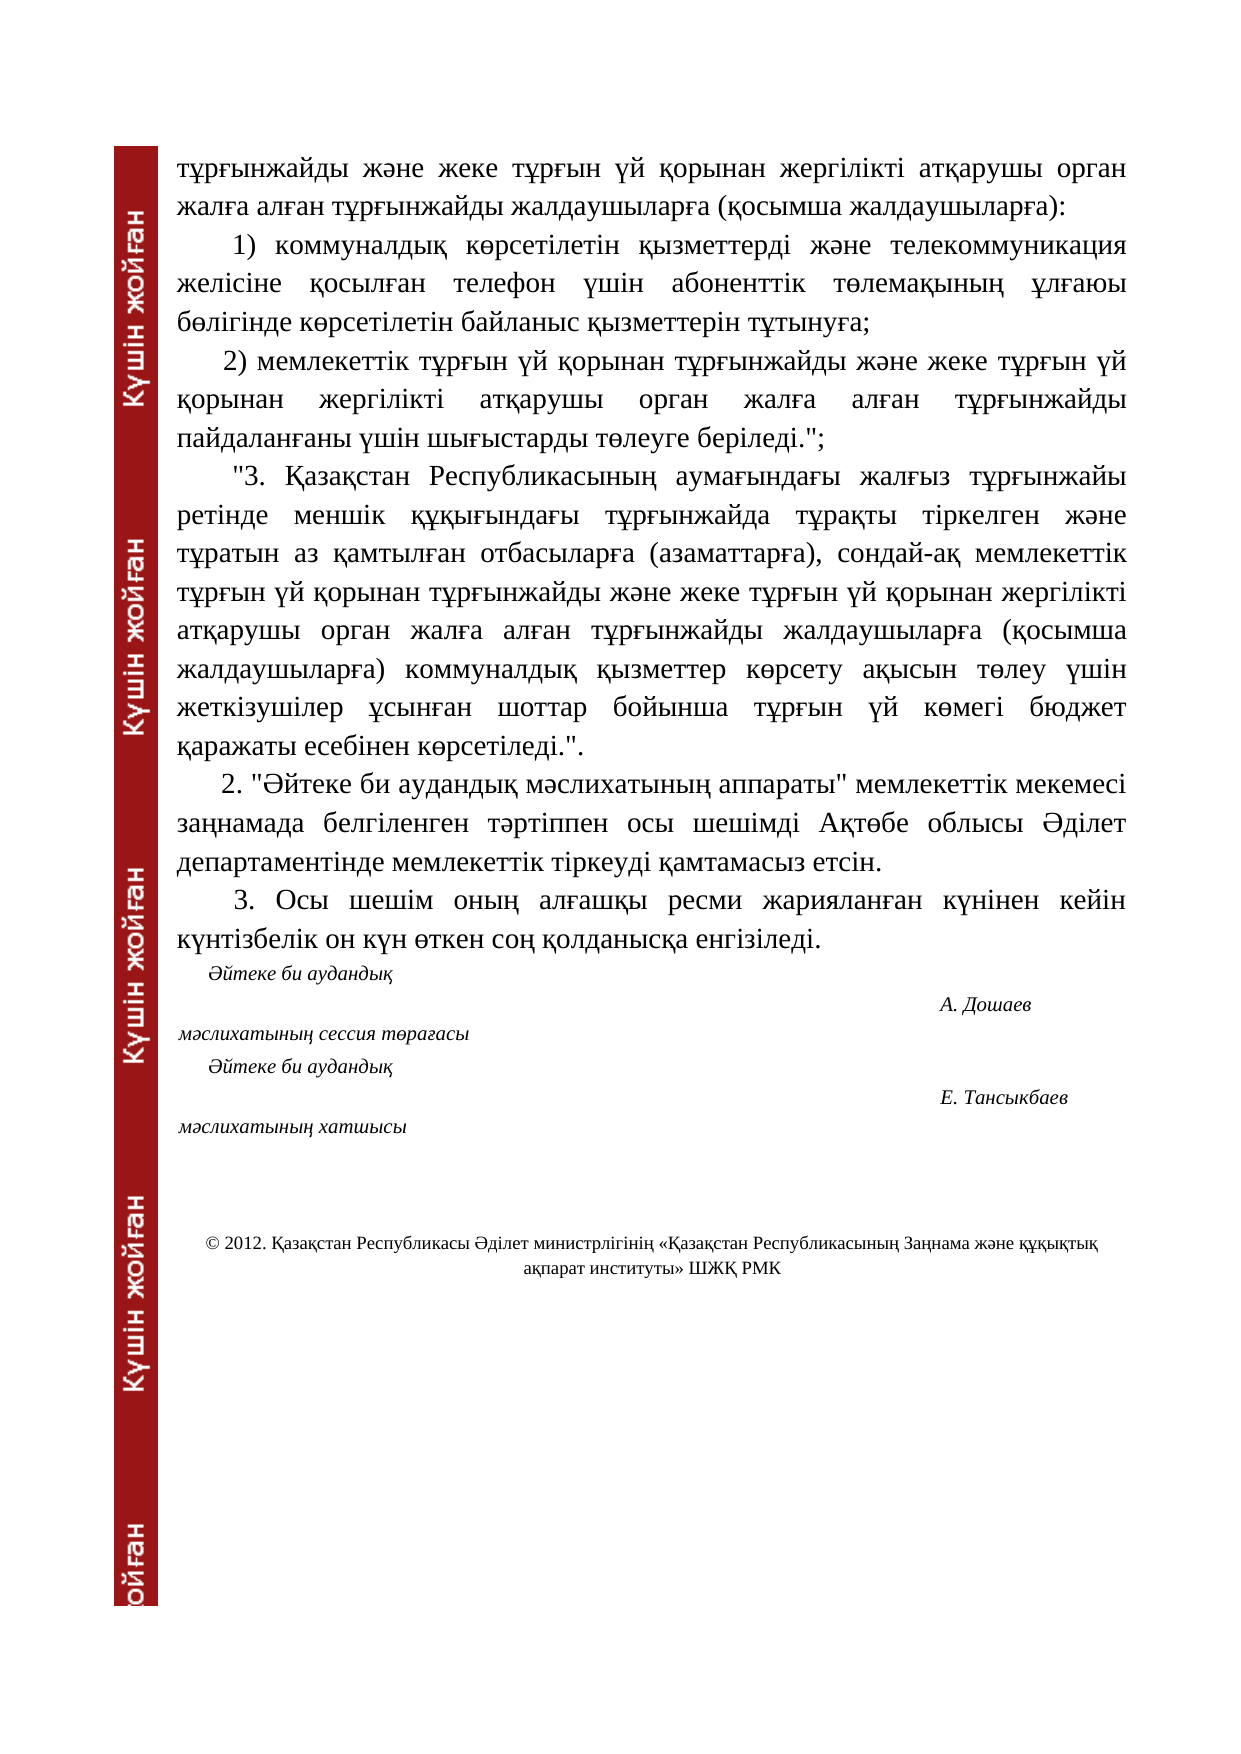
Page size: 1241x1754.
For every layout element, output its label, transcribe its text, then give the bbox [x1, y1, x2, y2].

table_cell Е. Тансыкбаев [939, 1053, 1240, 1145]
picture [114, 146, 158, 150]
picture [114, 338, 158, 343]
table_header А. Дошаев [939, 959, 1240, 1052]
picture [114, 1145, 158, 1232]
picture [114, 222, 158, 227]
table_cell Әйтеке би аудандық мәслихатының хатшысы [101, 1053, 939, 1145]
text 2) мемлекеттік тұрғын үй қорынан тұрғынжайды және жеке тұрғын үй қорынан жергілікті атқарушы орган жалға алған тұрғынжайды пайдаланғаны үшін шығыстарды төлеуге беріледі."; [112, 343, 1128, 453]
text 1) коммуналдық көрсетілетін қызметтерді және телекоммуникация желісіне қосылған телефон үшін абоненттік төлемақының ұлғаюы бөлігінде көрсетілетін байланыс қызметтерін тұтынуға; [112, 227, 1128, 338]
text 3. Осы шешім оның алғашқы ресми жарияланған күнінен кейін күнтізбелік он күн өткен соң қолданысқа енгізіледі. [112, 882, 1128, 954]
picture [114, 453, 158, 458]
picture [114, 1278, 158, 1606]
text "3. Қазақстан Республикасының аумағындағы жалғыз тұрғынжайы ретінде меншік құқығындағы тұрғынжайда тұрақты тіркелген және тұратын аз қамтылған отбасыларға (азаматтарға), сондай-ақ мемлекеттік тұрғын үй қорынан тұрғынжайды және жеке тұрғын үй қорынан жергілікті атқарушы орган жалға алған тұрғынжайды жалдаушыларға (қосымша жалдаушыларға) коммуналдық қызметтер көрсету ақысын төлеу үшін жеткізушілер ұсынған шоттар бойынша тұрғын үй көмегі бюджет қаражаты есебінен көрсетіледі.". [112, 458, 1128, 762]
text 2. "Әйтеке би аудандық мәслихатының аппараты" мемлекеттік мекемесі заңнамада белгіленген тәртіппен осы шешімді Ақтөбе облысы Әділет департаментінде мемлекеттік тіркеуді қамтамасыз етсін. [112, 767, 1128, 877]
picture [114, 762, 158, 767]
text © 2012. Қазақстан Республикасы Әділет министрлігінің «Қазақстан Республикасының Заңнама және құқықтық ақпарат институты» ШЖҚ РМК [112, 1232, 1128, 1278]
picture [114, 877, 158, 882]
picture [114, 954, 158, 959]
table_header Әйтеке би аудандық мәслихатының сессия төрағасы [101, 959, 939, 1052]
